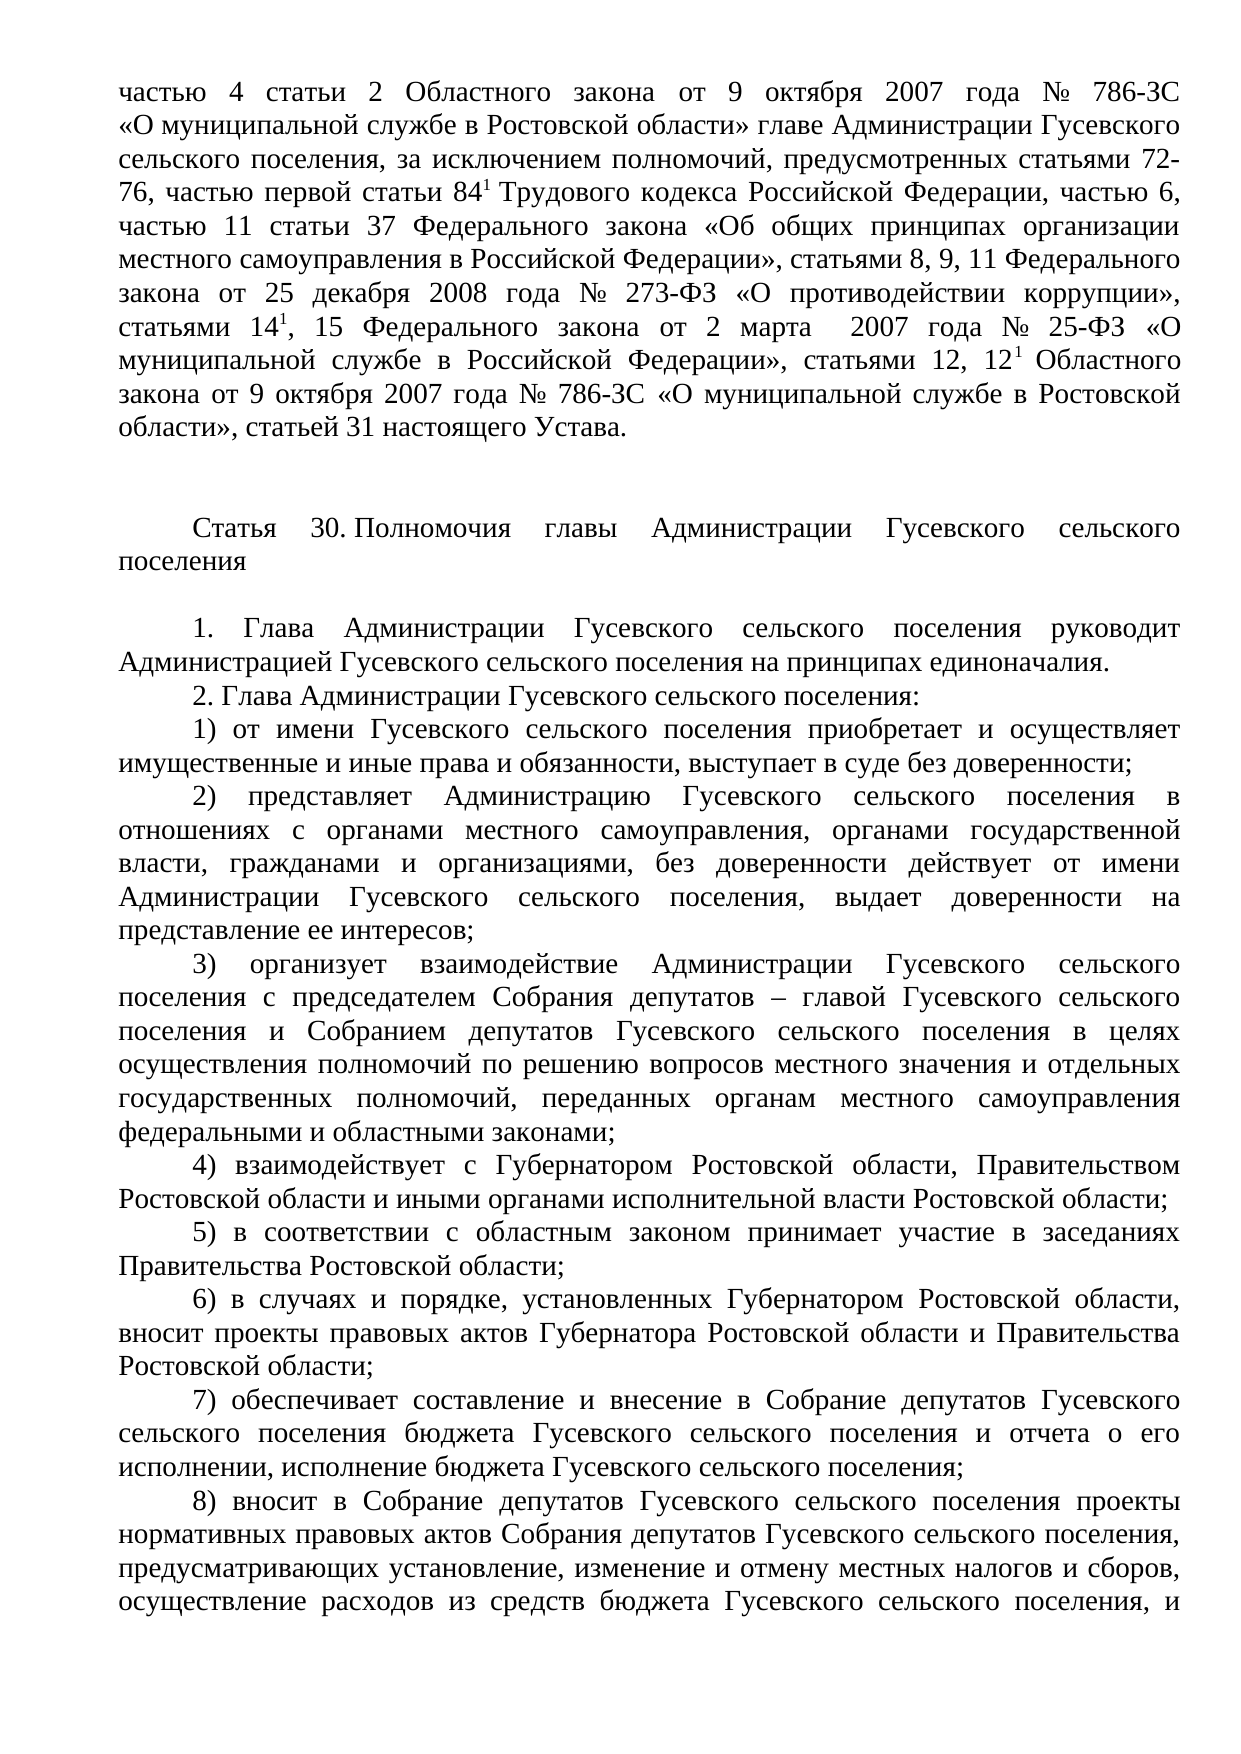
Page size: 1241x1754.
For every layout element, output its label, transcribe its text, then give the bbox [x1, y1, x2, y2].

text Статья 30. Полномочия главы Администрации Гусевского сельского поселения [118, 510, 1181, 577]
text 2) представляет Администрацию Гусевского сельского поселения в отношениях с органами местного самоуправления, органами государственной власти, гражданами и организациями, без доверенности действует от имени Администрации Гусевского сельского поселения, выдает доверенности на представление ее интересов; [118, 778, 1181, 946]
text 5) в соответствии с областным законом принимает участие в заседаниях Правительства Ростовской области; [118, 1214, 1181, 1281]
text 7) обеспечивает составление и внесение в Собрание депутатов Гусевского сельского поселения бюджета Гусевского сельского поселения и отчета о его исполнении, исполнение бюджета Гусевского сельского поселения; [118, 1382, 1181, 1483]
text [118, 1483, 1181, 1617]
text 2. Глава Администрации Гусевского сельского поселения: [118, 678, 1181, 711]
text 3) организует взаимодействие Администрации Гусевского сельского поселения с председателем Собрания депутатов – главой Гусевского сельского поселения и Собранием депутатов Гусевского сельского поселения в целях осуществления полномочий по решению вопросов местного значения и отдельных государственных полномочий, переданных органам местного самоуправления федеральными и областными законами; [118, 946, 1181, 1147]
text 1) от имени Гусевского сельского поселения приобретает и осуществляет имущественные и иные права и обязанности, выступает в суде без доверенности; [118, 711, 1181, 778]
text 1. Глава Администрации Гусевского сельского поселения руководит Администрацией Гусевского сельского поселения на принципах единоначалия. [118, 611, 1181, 678]
text 6) в случаях и порядке, установленных Губернатором Ростовской области, вносит проекты правовых актов Губернатора Ростовской области и Правительства Ростовской области; [118, 1281, 1181, 1382]
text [118, 74, 1181, 443]
text 4) взаимодействует с Губернатором Ростовской области, Правительством Ростовской области и иными органами исполнительной власти Ростовской области; [118, 1147, 1181, 1214]
